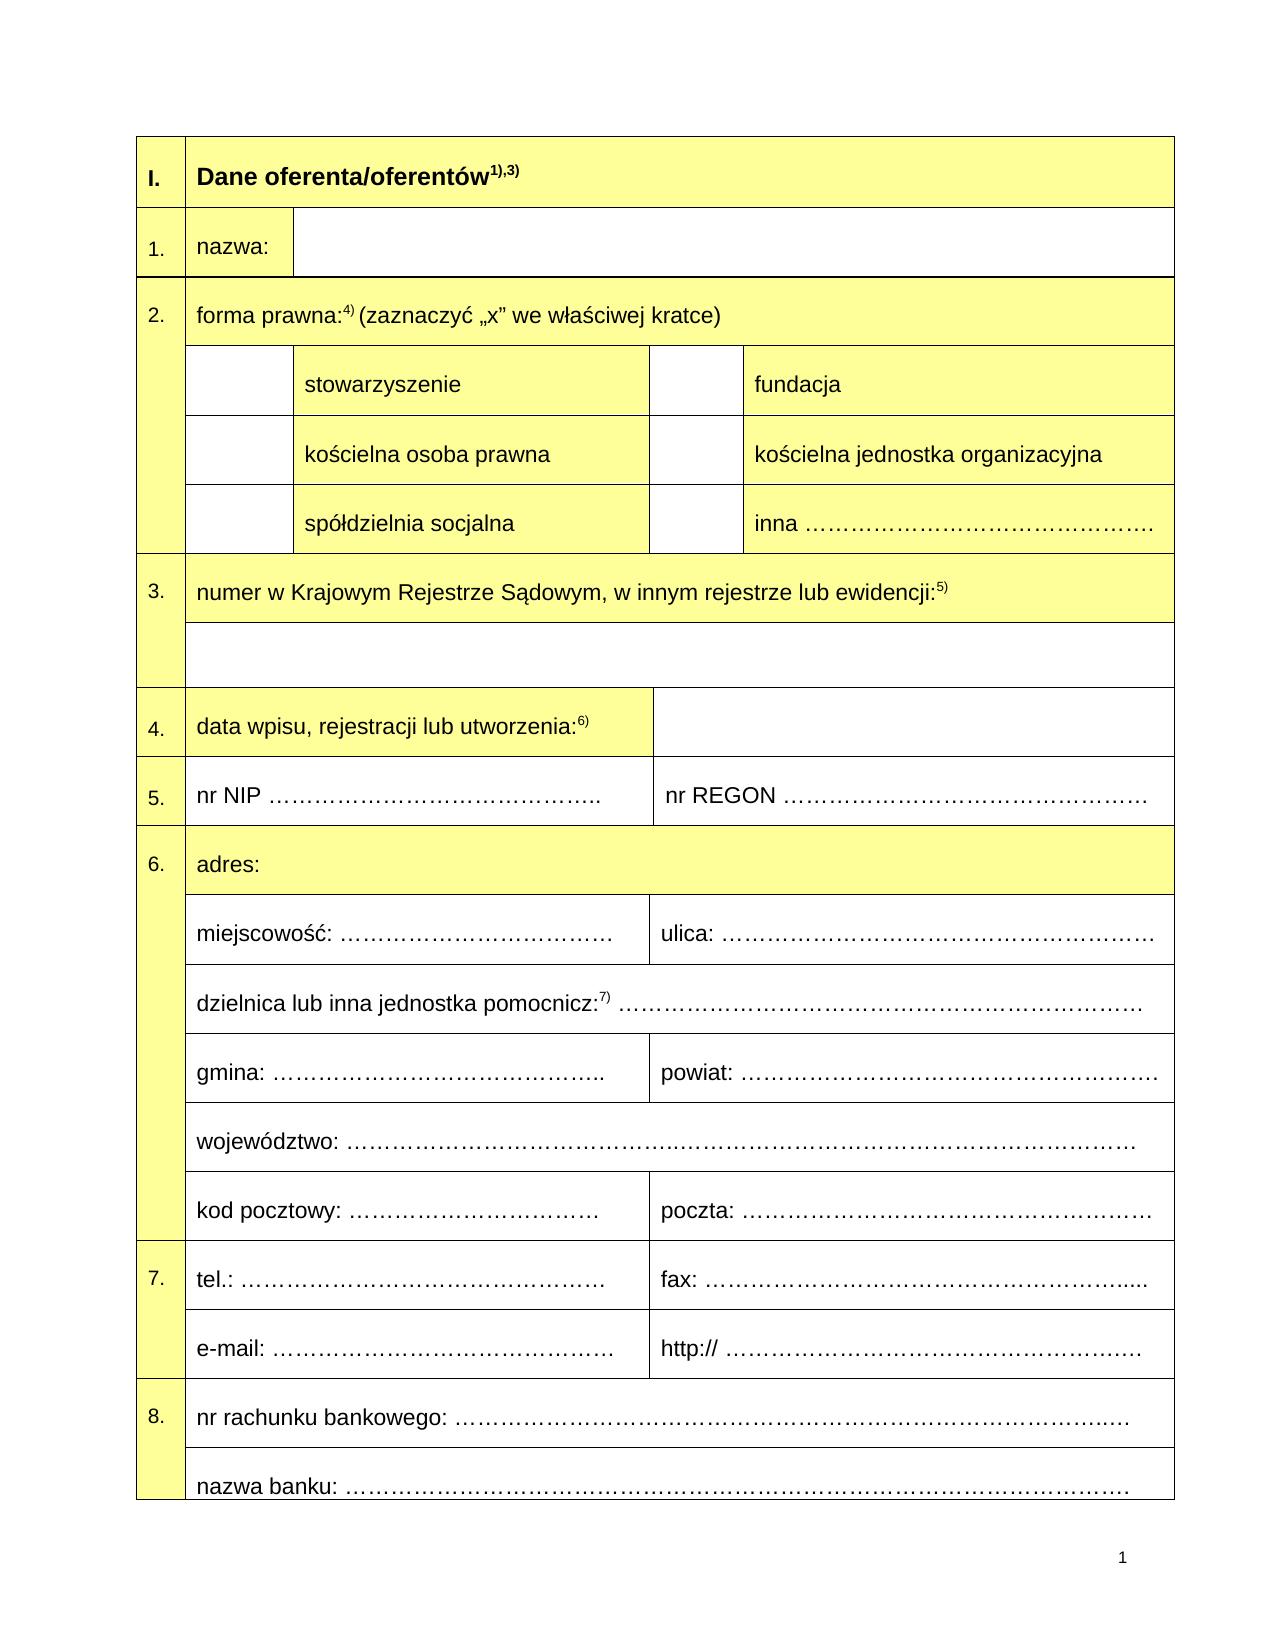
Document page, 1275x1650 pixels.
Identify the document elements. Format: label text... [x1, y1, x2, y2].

table_cell spółdzielnia socjalna [294, 485, 649, 553]
table_cell kościelna osoba prawna [294, 416, 649, 483]
table_cell [137, 826, 185, 1240]
table_cell nr REGON ………………………………………… [654, 757, 1174, 825]
table_cell tel.: ………………………………………… [186, 1241, 649, 1309]
table_cell inna ………………………………………. [744, 485, 1174, 553]
table_cell data wpisu, rejestracji lub utworzenia:6) [186, 688, 653, 756]
table_cell [650, 416, 743, 483]
table_cell [650, 346, 743, 414]
table_cell [186, 346, 293, 414]
table_cell nr rachunku bankowego: …………………………………………………………………………..… [186, 1379, 1174, 1447]
table_header Dane oferenta/oferentów1),3) [186, 137, 1174, 207]
table_cell kod pocztowy: …………………………… [186, 1172, 649, 1240]
table_cell [186, 485, 293, 553]
table_cell fundacja [744, 346, 1174, 414]
table_cell ulica: ………………………………………………… [650, 895, 1174, 963]
table_header [137, 137, 185, 207]
table_cell [186, 623, 1174, 687]
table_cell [186, 1448, 1174, 1499]
table_cell adres: [186, 826, 1174, 894]
table_cell powiat: ………………………………………………. [650, 1034, 1174, 1102]
table_cell http:// …………………………………………….… [650, 1310, 1174, 1378]
table_cell [137, 554, 185, 687]
table_cell województwo: ……………………………………..…………………………………………………… [186, 1103, 1174, 1171]
table_cell [137, 208, 185, 276]
table_cell stowarzyszenie [294, 346, 649, 414]
table_cell gmina: …………………………………….. [186, 1034, 649, 1102]
table_cell poczta: ……………………………………………… [650, 1172, 1174, 1240]
table_cell fax: ………………………………………………..... [650, 1241, 1174, 1309]
table_cell numer w Krajowym Rejestrze Sądowym, w innym rejestrze lub ewidencji:5) [186, 554, 1174, 622]
table_cell dzielnica lub inna jednostka pomocnicz:7) …………………………………………………………… [186, 965, 1174, 1032]
table_cell [294, 208, 1174, 276]
table_cell [654, 688, 1174, 756]
table_cell [650, 485, 743, 553]
table_cell nazwa: [186, 208, 293, 276]
table_cell [186, 416, 293, 483]
table_cell forma prawna:4) (zaznaczyć „x” we właściwej kratce) [186, 278, 1174, 345]
table_cell [137, 757, 185, 825]
table_cell kościelna jednostka organizacyjna [744, 416, 1174, 483]
table_cell [137, 278, 185, 553]
table_cell [137, 1241, 185, 1378]
table_cell [137, 1379, 185, 1499]
table_cell [137, 688, 185, 756]
table_cell e-mail: ……………………………………… [186, 1310, 649, 1378]
table_cell miejscowość: ……………………………… [186, 895, 649, 963]
table_cell nr NIP …………………………………….. [186, 757, 653, 825]
